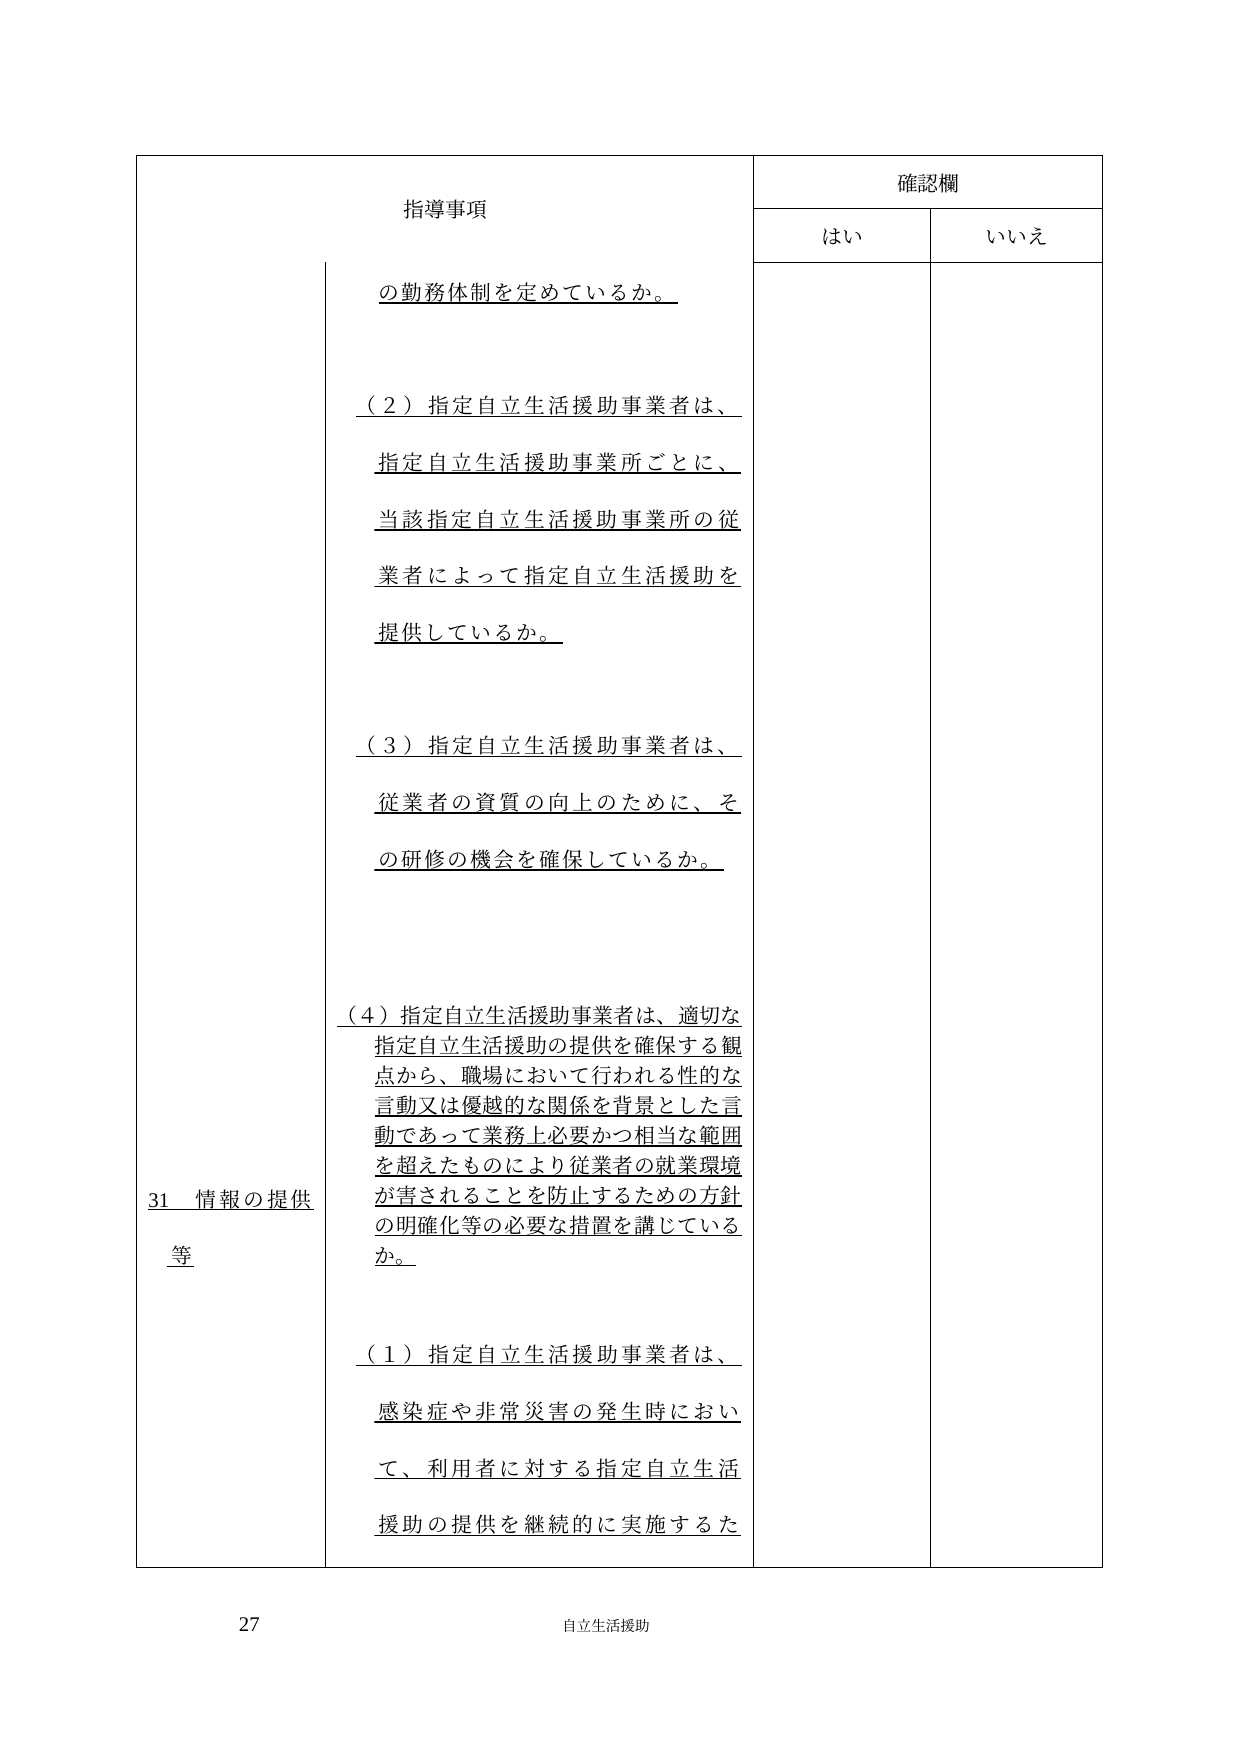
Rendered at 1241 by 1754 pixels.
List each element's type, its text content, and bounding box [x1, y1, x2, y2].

table_cell はい [754, 209, 930, 262]
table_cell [137, 262, 325, 1567]
table_cell [754, 263, 930, 1567]
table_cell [326, 262, 753, 1567]
table_cell [931, 263, 1102, 1567]
table_cell いいえ [931, 209, 1102, 262]
table_header 指導事項 [137, 156, 753, 262]
table_header 確認欄 [754, 156, 1102, 208]
